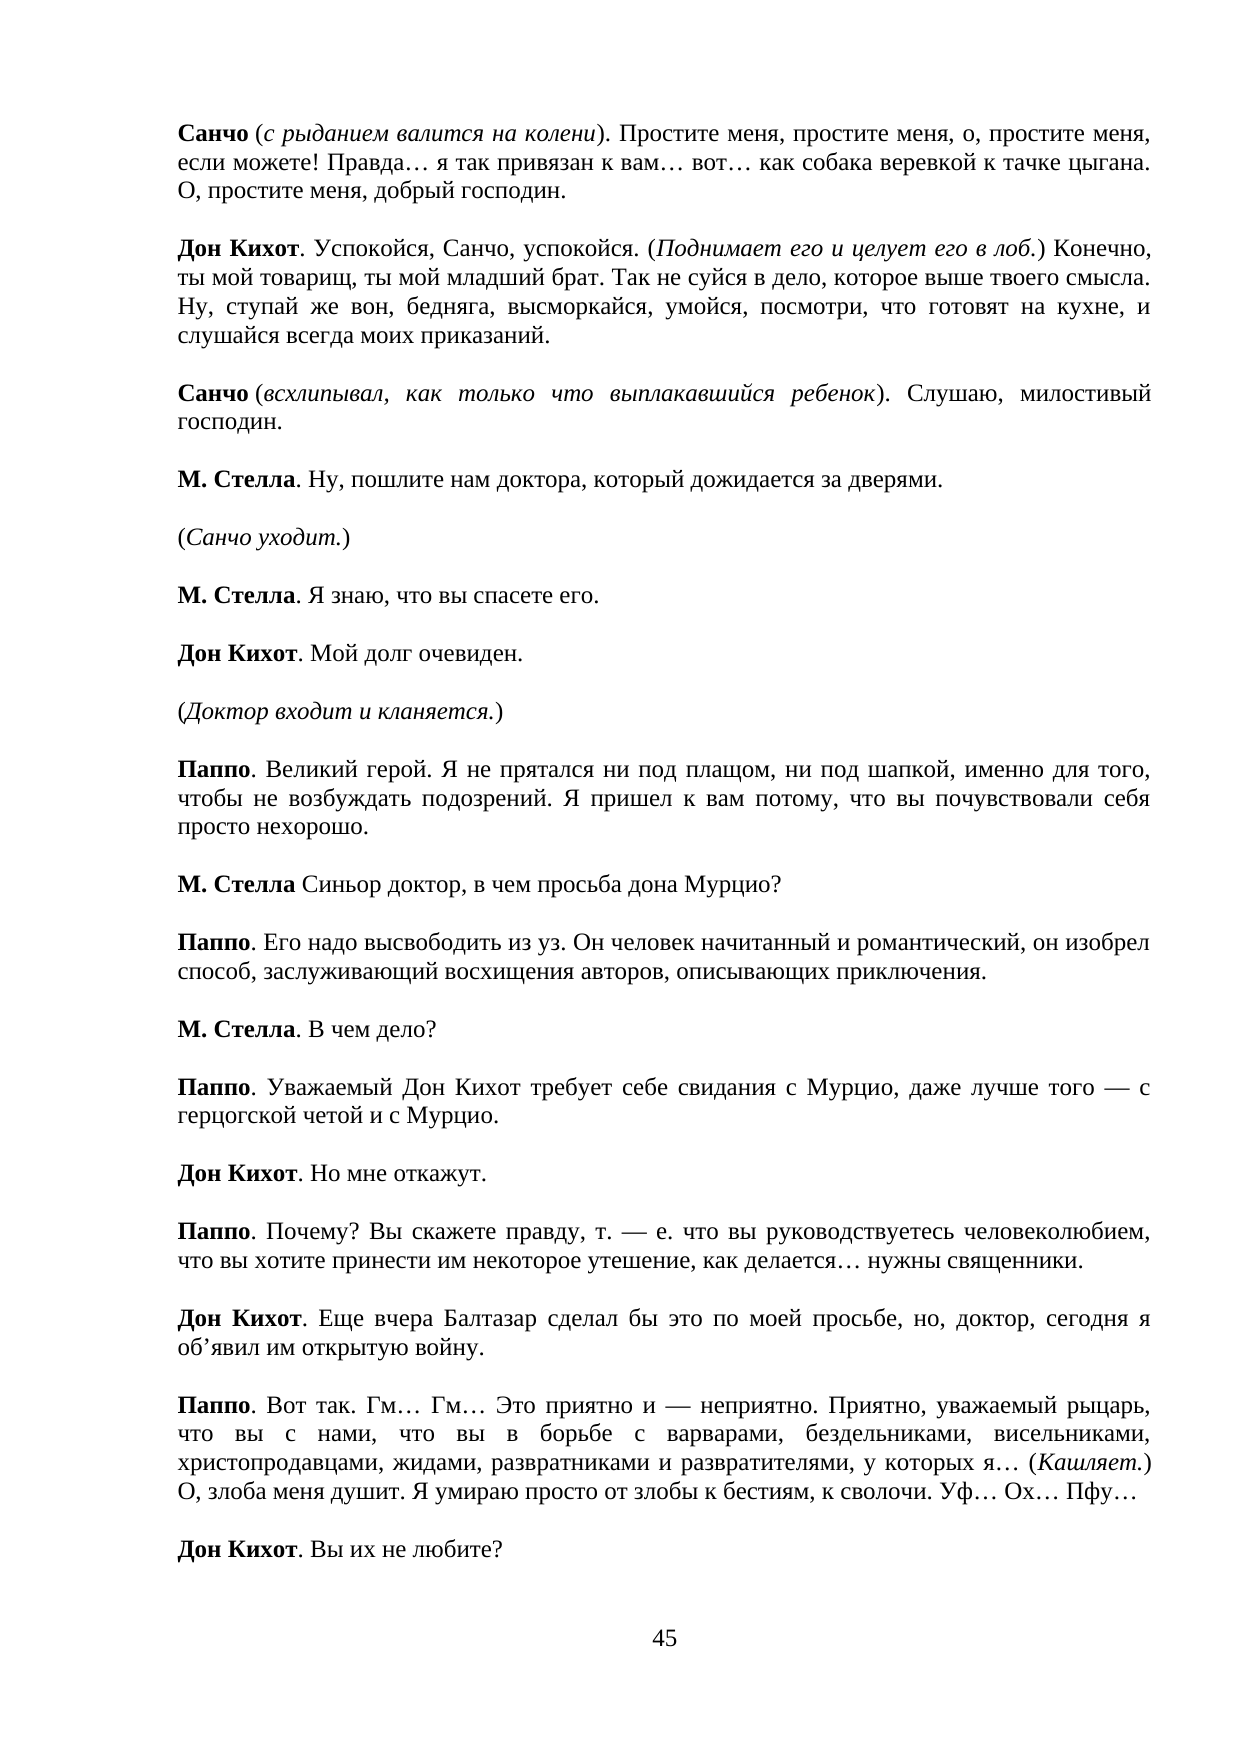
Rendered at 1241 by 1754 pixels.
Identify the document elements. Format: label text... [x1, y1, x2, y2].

text Дон Кихот. Успокойся, Санчо, успокойся. (Поднимает его и целует его в лоб.) Конечно, ты мой товарищ, ты мой младший брат. Так не суйся в дело, которое выше твоего смысла. Ну, ступай же вон, бедняга, высморкайся, умойся, посмотри, что готовят на кухне, и слушайся всегда моих приказаний. [177, 233, 1152, 348]
text М. Стелла. Ну, пошлите нам доктора, который дожидается за дверями. [177, 464, 1152, 493]
text М. Стелла. В чем дело? [177, 1014, 1152, 1043]
text М. Стелла. Я знаю, что вы спасете его. [177, 580, 1152, 609]
text Дон Кихот. Мой долг очевиден. [177, 638, 1152, 667]
text (Санчо уходит.) [177, 522, 1152, 551]
text Дон Кихот. Вы их не любите? [177, 1534, 1152, 1563]
text Паппо. Вот так. Гм… Гм… Это приятно и — неприятно. Приятно, уважаемый рыцарь, что вы с нами, что вы в борьбе с варварами, бездельниками, висельниками, христопродавцами, жидами, развратниками и развратителями, у которых я… (Кашляет.) О, злоба меня душит. Я умираю просто от злобы к бестиям, к сволочи. Уф… Ох… Пфу… [177, 1390, 1152, 1505]
text Паппо. Великий герой. Я не прятался ни под плащом, ни под шапкой, именно для того, чтобы не возбуждать подозрений. Я пришел к вам потому, что вы почувствовали себя просто нехорошо. [177, 754, 1152, 840]
text Дон Кихот. Еще вчера Балтазар сделал бы это по моей просьбе, но, доктор, сегодня я об’явил им открытую войну. [177, 1303, 1152, 1361]
text М. Стелла Синьор доктор, в чем просьба дона Мурцио? [177, 869, 1152, 898]
text (Доктор входит и кланяется.) [177, 696, 1152, 725]
text Паппо. Его надо высвободить из уз. Он человек начитанный и романтический, он изобрел способ, заслуживающий восхищения авторов, описывающих приключения. [177, 927, 1152, 985]
text Санчо (всхлипывал, как только что выплакавшийся ребенок). Слушаю, милостивый господин. [177, 378, 1152, 435]
text Паппо. Почему? Вы скажете правду, т. — е. что вы руководствуетесь человеколюбием, что вы хотите принести им некоторое утешение, как делается… нужны священники. [177, 1216, 1152, 1274]
text Санчо (с рыданием валится на колени). Простите меня, простите меня, о, простите меня, если можете! Правда… я так привязан к вам… вот… как собака веревкой к тачке цыгана. О, простите меня, добрый господин. [177, 118, 1152, 204]
text Дон Кихот. Но мне откажут. [177, 1158, 1152, 1187]
text Паппо. Уважаемый Дон Кихот требует себе свидания с Мурцио, даже лучше того — с герцогской четой и с Мурцио. [177, 1072, 1152, 1129]
